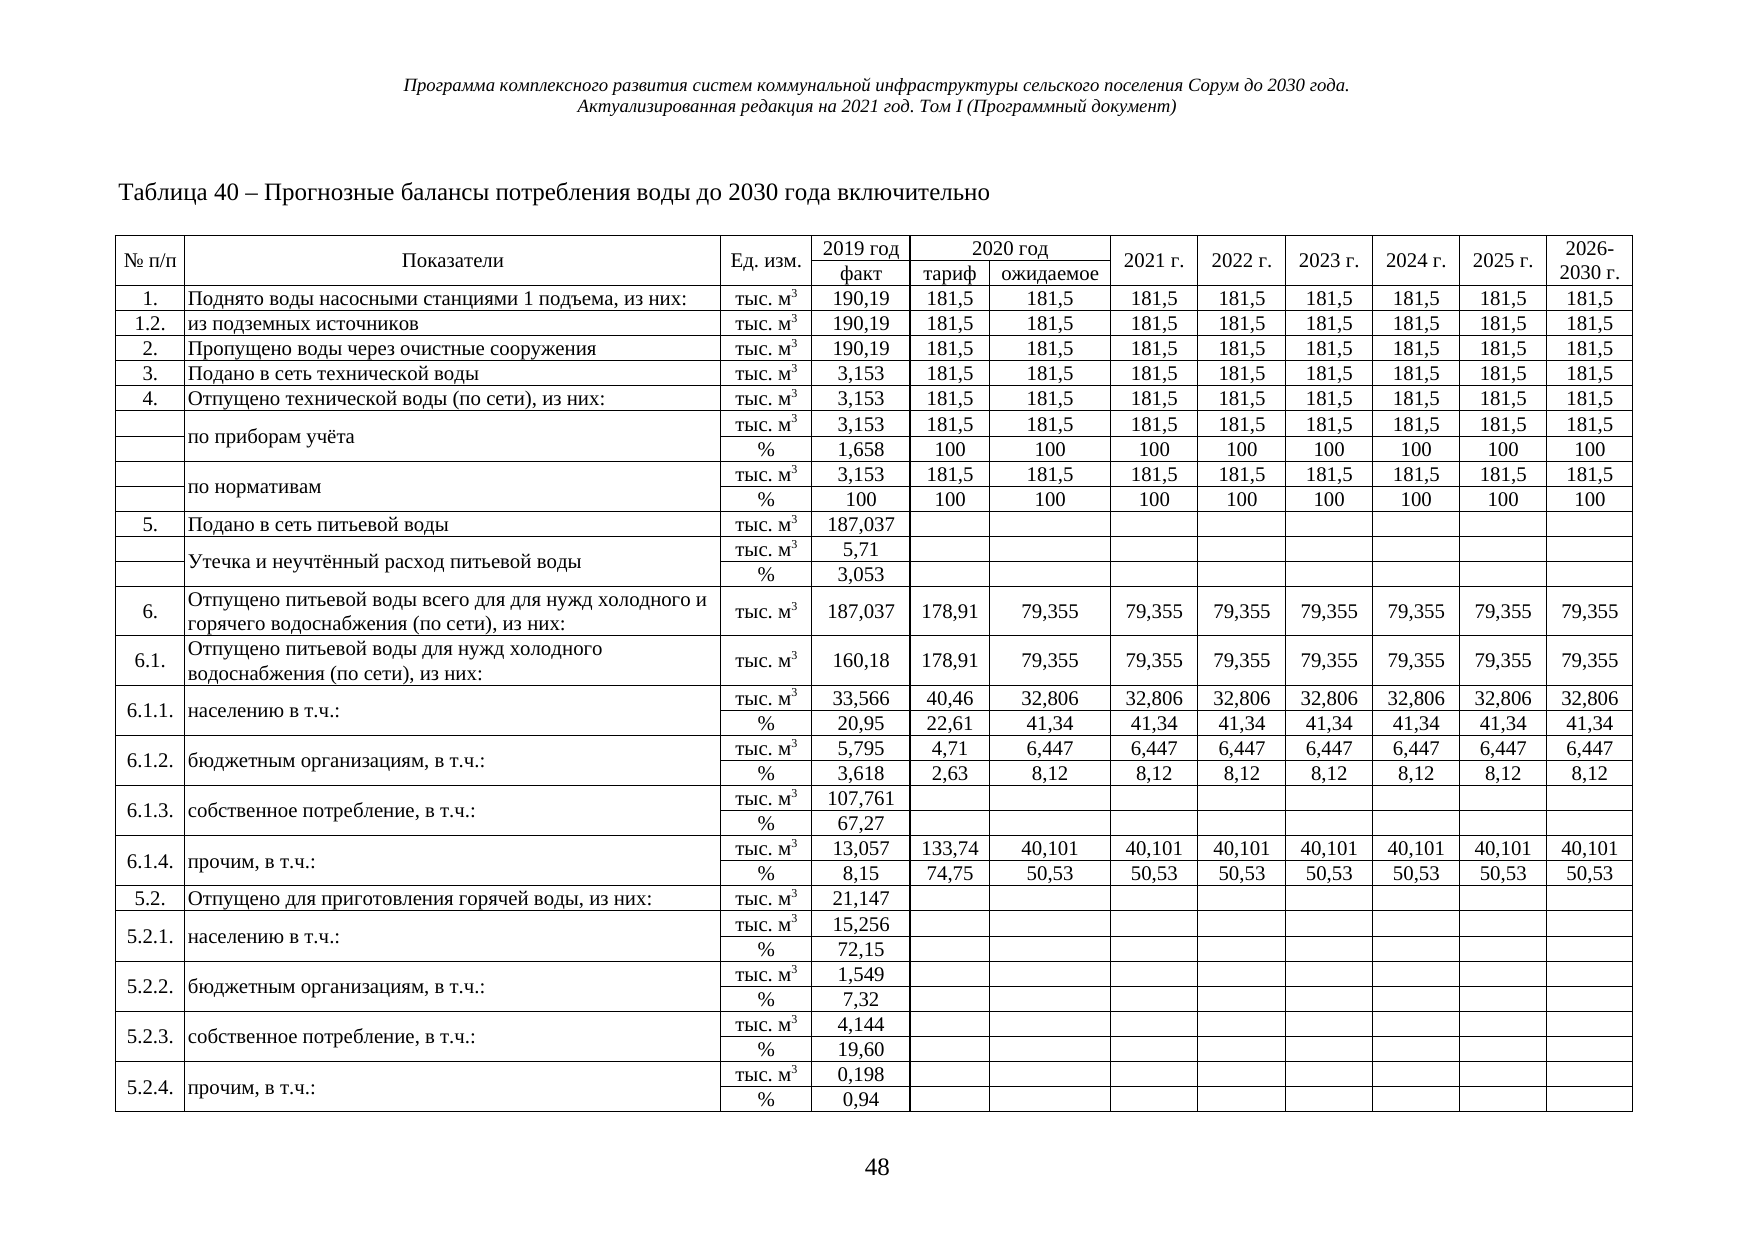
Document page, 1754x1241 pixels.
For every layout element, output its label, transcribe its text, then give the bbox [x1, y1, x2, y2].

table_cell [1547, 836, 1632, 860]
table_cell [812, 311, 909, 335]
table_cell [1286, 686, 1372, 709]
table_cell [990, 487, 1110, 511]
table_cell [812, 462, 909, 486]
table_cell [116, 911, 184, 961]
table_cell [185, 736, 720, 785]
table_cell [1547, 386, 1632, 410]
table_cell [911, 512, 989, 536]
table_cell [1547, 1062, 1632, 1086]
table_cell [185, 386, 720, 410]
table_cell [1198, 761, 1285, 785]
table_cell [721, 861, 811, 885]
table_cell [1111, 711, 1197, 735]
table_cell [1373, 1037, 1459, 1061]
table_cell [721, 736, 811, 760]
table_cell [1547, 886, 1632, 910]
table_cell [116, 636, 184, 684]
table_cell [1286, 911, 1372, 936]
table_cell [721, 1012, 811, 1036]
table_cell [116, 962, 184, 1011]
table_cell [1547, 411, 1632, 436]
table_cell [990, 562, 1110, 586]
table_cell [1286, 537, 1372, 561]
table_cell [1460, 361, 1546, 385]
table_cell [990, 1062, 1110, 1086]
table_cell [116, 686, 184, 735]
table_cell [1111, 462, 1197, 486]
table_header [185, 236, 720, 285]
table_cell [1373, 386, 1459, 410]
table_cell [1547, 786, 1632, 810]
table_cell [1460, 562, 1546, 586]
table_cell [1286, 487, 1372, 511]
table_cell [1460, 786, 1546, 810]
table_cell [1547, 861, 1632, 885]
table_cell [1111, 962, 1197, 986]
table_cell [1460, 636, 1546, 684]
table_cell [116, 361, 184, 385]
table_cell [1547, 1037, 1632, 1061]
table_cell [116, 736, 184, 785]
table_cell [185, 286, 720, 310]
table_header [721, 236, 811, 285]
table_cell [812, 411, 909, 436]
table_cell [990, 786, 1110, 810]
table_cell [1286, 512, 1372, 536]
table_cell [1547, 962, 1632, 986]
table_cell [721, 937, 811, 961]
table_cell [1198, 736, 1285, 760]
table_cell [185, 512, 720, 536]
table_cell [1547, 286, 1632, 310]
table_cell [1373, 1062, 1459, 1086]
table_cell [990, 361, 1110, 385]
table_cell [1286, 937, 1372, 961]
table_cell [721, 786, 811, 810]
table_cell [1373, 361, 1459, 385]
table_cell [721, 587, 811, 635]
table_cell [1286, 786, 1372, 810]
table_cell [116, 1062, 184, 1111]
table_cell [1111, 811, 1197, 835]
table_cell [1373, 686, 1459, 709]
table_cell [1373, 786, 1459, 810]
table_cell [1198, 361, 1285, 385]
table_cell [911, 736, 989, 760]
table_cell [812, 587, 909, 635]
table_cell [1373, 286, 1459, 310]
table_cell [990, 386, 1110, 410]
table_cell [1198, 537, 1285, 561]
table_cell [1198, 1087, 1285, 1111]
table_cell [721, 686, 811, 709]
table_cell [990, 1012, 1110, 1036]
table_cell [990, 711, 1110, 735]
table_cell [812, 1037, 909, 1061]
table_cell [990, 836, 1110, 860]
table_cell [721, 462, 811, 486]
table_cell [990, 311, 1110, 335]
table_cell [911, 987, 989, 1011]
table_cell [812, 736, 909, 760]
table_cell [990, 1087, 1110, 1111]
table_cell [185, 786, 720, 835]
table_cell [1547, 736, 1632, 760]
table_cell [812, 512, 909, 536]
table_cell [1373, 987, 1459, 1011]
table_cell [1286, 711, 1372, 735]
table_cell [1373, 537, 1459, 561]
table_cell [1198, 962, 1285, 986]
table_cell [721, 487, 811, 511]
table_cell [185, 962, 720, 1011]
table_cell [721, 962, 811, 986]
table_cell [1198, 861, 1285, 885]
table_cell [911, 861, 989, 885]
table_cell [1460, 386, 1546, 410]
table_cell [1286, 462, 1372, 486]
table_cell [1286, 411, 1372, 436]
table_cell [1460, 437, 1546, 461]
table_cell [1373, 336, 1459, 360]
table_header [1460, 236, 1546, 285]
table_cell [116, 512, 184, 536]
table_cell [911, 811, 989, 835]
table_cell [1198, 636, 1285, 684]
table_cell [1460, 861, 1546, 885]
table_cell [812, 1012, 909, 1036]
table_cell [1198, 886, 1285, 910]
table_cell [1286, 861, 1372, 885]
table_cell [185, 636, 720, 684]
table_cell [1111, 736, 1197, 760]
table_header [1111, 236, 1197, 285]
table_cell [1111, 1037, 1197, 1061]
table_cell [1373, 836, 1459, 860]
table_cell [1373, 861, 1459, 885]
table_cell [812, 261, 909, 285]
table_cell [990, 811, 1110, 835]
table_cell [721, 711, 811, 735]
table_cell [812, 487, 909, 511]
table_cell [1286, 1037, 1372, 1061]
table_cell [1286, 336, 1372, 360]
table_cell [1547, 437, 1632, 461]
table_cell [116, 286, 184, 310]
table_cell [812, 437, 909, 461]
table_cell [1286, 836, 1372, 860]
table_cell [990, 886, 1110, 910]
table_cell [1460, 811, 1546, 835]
text Таблица 40 – Прогнозные балансы потребления воды до 2030 года включительно [118, 177, 1636, 206]
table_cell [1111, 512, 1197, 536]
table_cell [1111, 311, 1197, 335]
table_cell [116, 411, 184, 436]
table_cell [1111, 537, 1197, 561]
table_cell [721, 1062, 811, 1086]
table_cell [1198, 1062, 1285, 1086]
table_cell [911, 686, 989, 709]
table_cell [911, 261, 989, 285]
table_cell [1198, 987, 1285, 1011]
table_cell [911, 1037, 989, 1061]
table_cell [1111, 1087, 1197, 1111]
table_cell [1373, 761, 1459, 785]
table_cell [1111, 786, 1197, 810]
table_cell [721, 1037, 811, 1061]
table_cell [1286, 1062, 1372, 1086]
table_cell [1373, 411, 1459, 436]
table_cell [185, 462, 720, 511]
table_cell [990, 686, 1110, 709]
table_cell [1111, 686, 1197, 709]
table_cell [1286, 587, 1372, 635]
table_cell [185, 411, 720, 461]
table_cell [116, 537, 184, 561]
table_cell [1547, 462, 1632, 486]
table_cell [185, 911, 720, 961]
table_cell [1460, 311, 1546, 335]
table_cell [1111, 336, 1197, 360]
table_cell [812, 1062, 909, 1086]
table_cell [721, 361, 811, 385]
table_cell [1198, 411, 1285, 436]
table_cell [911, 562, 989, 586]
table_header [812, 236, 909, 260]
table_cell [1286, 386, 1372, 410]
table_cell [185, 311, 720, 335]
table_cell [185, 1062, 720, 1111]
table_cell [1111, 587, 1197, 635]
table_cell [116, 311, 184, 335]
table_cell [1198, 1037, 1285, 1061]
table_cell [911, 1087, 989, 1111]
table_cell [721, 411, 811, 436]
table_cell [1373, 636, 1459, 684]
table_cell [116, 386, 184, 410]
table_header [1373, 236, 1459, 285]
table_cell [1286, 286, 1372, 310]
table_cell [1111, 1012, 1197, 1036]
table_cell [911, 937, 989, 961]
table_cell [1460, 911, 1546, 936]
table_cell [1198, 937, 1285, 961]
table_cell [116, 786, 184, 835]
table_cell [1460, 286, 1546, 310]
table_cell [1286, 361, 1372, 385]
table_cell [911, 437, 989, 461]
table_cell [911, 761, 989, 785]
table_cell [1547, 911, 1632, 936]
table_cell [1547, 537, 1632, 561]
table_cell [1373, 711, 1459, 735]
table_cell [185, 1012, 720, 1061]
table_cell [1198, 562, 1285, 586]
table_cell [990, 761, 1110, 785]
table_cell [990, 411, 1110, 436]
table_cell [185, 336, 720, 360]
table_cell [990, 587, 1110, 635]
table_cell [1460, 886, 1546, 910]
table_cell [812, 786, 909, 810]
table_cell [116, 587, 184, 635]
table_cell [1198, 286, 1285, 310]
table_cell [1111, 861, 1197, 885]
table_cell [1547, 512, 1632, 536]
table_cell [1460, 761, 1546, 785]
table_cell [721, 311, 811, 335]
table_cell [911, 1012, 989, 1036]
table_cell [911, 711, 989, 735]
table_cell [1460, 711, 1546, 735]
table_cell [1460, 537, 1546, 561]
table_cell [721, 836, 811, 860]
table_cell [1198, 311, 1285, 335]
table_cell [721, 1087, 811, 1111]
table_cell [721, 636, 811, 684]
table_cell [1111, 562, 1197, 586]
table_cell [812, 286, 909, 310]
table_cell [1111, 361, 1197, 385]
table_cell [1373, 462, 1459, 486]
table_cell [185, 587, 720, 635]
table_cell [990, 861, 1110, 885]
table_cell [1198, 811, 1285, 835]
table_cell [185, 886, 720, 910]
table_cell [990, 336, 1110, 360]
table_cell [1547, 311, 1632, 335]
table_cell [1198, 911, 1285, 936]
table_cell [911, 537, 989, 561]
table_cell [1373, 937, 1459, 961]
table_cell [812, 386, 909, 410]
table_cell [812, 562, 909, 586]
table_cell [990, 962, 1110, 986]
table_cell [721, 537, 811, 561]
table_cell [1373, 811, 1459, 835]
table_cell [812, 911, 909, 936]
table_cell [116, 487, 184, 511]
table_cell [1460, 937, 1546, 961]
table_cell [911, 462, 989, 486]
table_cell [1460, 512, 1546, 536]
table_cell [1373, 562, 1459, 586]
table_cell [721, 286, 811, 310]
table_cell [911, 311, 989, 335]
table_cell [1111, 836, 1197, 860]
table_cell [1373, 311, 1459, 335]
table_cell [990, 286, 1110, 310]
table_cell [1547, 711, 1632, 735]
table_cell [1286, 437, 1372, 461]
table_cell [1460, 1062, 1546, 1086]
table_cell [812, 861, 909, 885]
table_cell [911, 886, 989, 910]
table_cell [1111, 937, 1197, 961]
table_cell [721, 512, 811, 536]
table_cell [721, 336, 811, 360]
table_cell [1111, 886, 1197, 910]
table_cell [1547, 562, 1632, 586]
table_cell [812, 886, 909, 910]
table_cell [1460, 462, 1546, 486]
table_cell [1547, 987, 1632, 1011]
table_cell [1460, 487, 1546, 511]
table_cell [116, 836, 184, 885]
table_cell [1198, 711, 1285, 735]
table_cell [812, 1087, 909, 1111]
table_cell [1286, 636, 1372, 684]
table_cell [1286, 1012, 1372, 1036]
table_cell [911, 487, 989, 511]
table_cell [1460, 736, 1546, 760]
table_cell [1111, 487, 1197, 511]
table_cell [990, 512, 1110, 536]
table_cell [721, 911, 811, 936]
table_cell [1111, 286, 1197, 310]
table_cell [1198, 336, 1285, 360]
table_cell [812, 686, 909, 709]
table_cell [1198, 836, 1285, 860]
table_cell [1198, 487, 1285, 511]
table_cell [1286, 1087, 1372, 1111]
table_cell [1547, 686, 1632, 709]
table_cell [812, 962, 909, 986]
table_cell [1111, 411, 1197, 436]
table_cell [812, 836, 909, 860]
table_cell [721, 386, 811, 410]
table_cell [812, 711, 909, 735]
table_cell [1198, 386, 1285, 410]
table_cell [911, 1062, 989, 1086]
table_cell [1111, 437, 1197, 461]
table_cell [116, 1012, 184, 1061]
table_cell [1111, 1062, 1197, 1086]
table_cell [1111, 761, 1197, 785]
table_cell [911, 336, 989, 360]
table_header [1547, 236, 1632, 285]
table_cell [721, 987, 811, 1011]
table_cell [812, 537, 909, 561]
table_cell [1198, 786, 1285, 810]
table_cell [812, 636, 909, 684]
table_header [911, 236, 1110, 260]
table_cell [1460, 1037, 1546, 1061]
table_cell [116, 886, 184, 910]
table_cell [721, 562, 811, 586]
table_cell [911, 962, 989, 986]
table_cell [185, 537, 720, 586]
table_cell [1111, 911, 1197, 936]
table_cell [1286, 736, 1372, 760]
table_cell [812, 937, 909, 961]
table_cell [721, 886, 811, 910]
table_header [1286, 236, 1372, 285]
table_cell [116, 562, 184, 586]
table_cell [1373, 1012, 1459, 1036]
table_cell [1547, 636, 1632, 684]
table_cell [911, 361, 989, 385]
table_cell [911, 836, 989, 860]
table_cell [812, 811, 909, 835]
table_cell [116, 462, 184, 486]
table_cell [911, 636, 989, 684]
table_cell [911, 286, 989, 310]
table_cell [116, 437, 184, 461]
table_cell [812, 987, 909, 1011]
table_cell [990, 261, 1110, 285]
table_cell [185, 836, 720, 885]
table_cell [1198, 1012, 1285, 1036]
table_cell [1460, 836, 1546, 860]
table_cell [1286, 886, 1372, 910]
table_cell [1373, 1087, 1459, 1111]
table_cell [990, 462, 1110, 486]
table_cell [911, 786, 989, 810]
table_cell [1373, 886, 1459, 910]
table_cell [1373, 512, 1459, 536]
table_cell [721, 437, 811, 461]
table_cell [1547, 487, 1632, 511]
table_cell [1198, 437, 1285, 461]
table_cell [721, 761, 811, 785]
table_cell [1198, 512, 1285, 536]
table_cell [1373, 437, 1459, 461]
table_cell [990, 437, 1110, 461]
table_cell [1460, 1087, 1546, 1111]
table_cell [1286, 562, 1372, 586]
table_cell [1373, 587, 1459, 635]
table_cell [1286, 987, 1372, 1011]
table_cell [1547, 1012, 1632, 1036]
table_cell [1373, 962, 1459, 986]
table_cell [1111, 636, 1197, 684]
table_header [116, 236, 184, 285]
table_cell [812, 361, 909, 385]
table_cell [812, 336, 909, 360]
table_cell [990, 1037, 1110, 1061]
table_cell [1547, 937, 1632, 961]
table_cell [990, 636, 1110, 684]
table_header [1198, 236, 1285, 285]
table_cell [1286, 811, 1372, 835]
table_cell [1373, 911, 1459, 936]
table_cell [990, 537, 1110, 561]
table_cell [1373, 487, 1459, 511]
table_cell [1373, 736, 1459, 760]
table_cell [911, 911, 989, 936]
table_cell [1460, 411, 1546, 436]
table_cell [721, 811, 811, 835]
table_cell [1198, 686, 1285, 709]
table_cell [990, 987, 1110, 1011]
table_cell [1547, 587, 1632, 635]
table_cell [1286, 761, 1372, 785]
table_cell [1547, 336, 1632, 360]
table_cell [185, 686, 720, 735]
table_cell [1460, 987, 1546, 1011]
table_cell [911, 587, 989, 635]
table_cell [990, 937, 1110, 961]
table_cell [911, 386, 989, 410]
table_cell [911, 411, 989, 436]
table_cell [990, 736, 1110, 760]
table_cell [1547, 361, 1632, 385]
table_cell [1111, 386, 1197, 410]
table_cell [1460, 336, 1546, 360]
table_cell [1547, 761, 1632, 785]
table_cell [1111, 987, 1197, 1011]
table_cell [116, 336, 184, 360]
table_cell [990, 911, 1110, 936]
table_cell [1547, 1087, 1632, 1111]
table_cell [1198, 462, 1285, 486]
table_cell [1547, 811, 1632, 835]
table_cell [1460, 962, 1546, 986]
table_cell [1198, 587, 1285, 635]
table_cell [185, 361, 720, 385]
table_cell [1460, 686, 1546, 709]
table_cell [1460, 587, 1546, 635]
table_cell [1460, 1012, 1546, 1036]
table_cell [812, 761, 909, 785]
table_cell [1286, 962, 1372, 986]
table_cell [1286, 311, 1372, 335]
